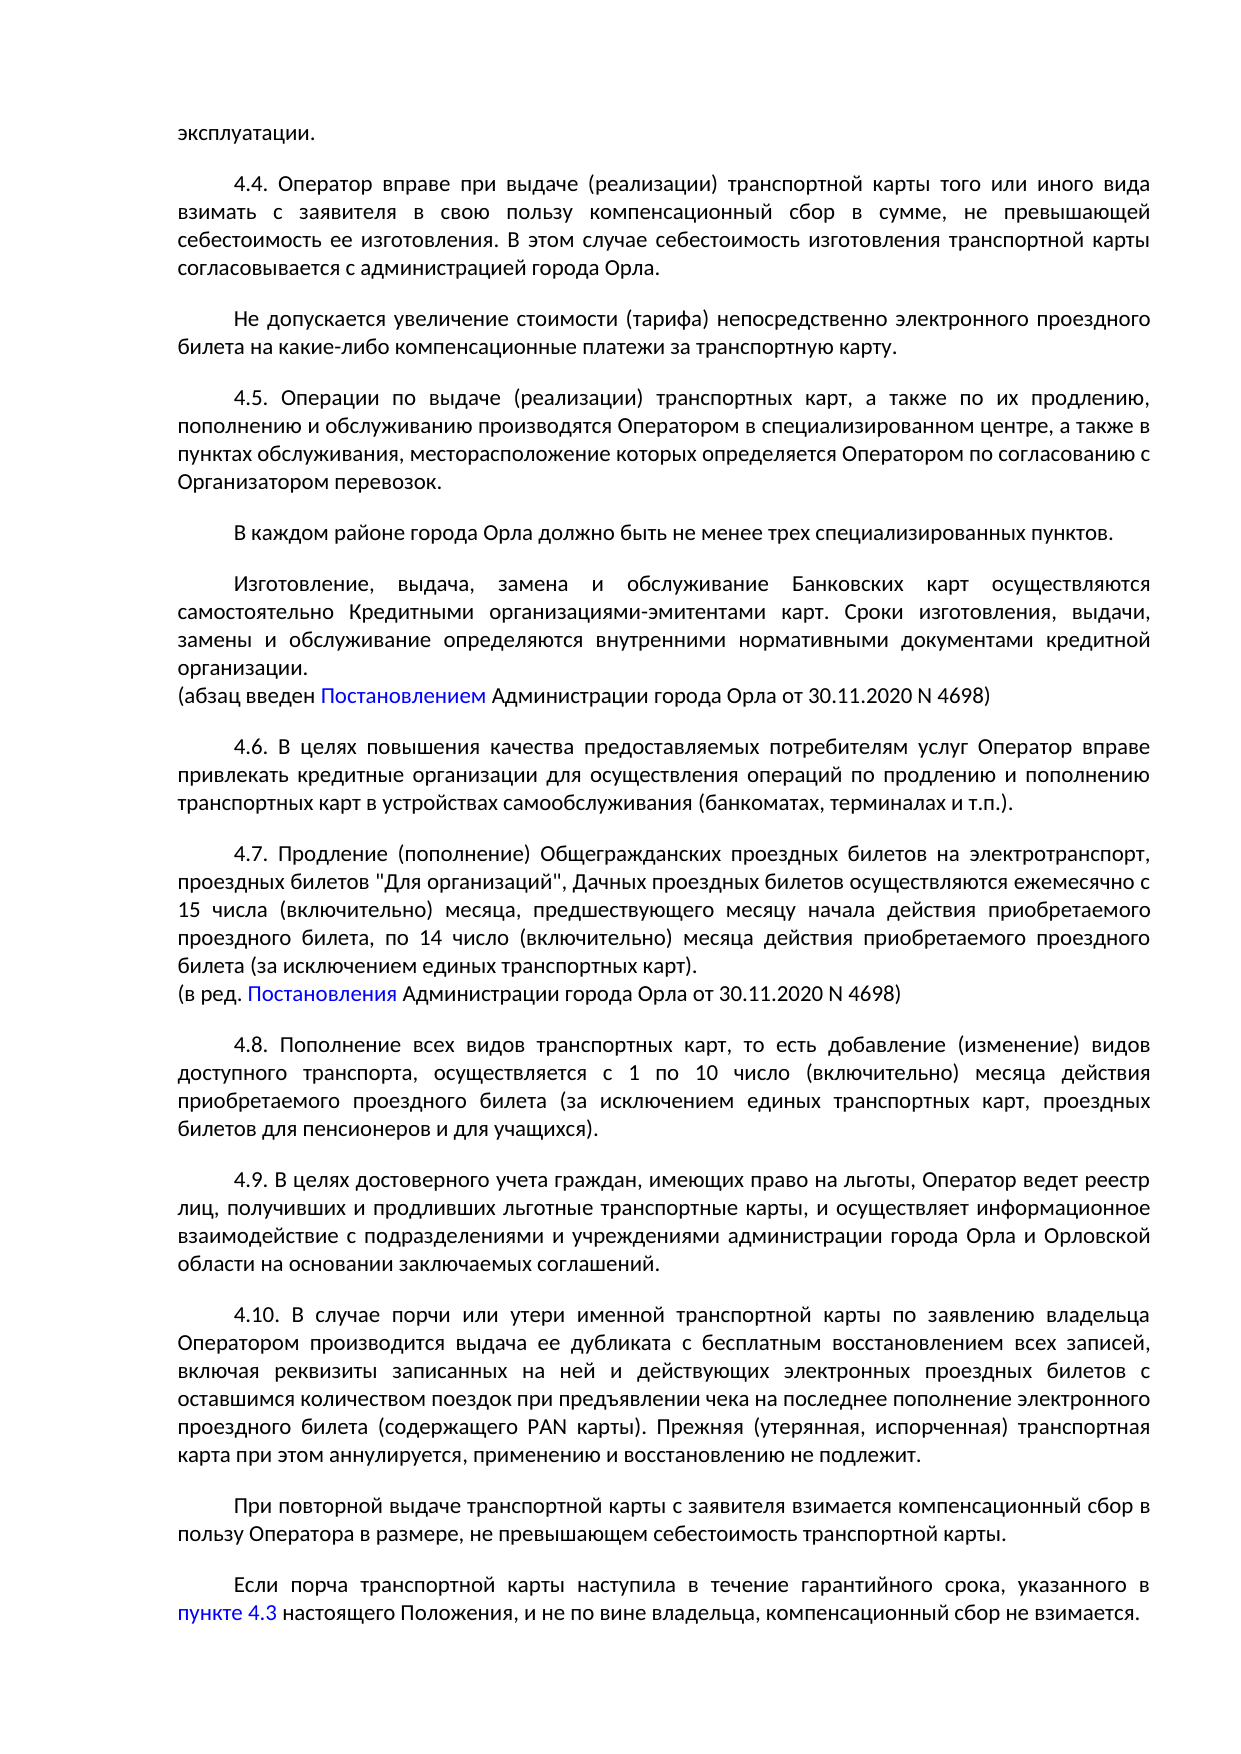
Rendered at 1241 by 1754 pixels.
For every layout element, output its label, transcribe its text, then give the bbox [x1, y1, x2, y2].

text В каждом районе города Орла должно быть не менее трех специализированных пунктов. [177, 518, 1152, 546]
text 4.5. Операции по выдаче (реализации) транспортных карт, а также по их продлению, пополнению и обслуживанию производятся Оператором в специализированном центре, а также в пунктах обслуживания, месторасположение которых определяется Оператором по согласованию с Организатором перевозок. [177, 383, 1152, 495]
text 4.9. В целях достоверного учета граждан, имеющих право на льготы, Оператор ведет реестр лиц, получивших и продливших льготные транспортные карты, и осуществляет информационное взаимодействие с подразделениями и учреждениями администрации города Орла и Орловской области на основании заключаемых соглашений. [177, 1165, 1152, 1277]
text Если порча транспортной карты наступила в течение гарантийного срока, указанного в пункте 4.3 настоящего Положения, и не по вине владельца, компенсационный сбор не взимается. [177, 1570, 1152, 1626]
text 4.6. В целях повышения качества предоставляемых потребителям услуг Оператор вправе привлекать кредитные организации для осуществления операций по продлению и пополнению транспортных карт в устройствах самообслуживания (банкоматах, терминалах и т.п.). [177, 732, 1152, 816]
text (абзац введен Постановлением Администрации города Орла от 30.11.2020 N 4698) [177, 681, 1152, 709]
text 4.10. В случае порчи или утери именной транспортной карты по заявлению владельца Оператором производится выдача ее дубликата с бесплатным восстановлением всех записей, включая реквизиты записанных на ней и действующих электронных проездных билетов с оставшимся количеством поездок при предъявлении чека на последнее пополнение электронного проездного билета (содержащего PAN карты). Прежняя (утерянная, испорченная) транспортная карта при этом аннулируется, применению и восстановлению не подлежит. [177, 1300, 1152, 1468]
text Не допускается увеличение стоимости (тарифа) непосредственно электронного проездного билета на какие-либо компенсационные платежи за транспортную карту. [177, 304, 1152, 360]
text Изготовление, выдача, замена и обслуживание Банковских карт осуществляются самостоятельно Кредитными организациями-эмитентами карт. Сроки изготовления, выдачи, замены и обслуживание определяются внутренними нормативными документами кредитной организации. [177, 569, 1152, 681]
text 4.8. Пополнение всех видов транспортных карт, то есть добавление (изменение) видов доступного транспорта, осуществляется с 1 по 10 число (включительно) месяца действия приобретаемого проездного билета (за исключением единых транспортных карт, проездных билетов для пенсионеров и для учащихся). [177, 1030, 1152, 1142]
text (в ред. Постановления Администрации города Орла от 30.11.2020 N 4698) [177, 979, 1152, 1007]
text При повторной выдаче транспортной карты с заявителя взимается компенсационный сбор в пользу Оператора в размере, не превышающем себестоимость транспортной карты. [177, 1491, 1152, 1547]
text 4.7. Продление (пополнение) Общегражданских проездных билетов на электротранспорт, проездных билетов "Для организаций", Дачных проездных билетов осуществляются ежемесячно с 15 числа (включительно) месяца, предшествующего месяцу начала действия приобретаемого проездного билета, по 14 число (включительно) месяца действия приобретаемого проездного билета (за исключением единых транспортных карт). [177, 839, 1152, 979]
text 4.4. Оператор вправе при выдаче (реализации) транспортной карты того или иного вида взимать с заявителя в свою пользу компенсационный сбор в сумме, не превышающей себестоимость ее изготовления. В этом случае себестоимость изготовления транспортной карты согласовывается с администрацией города Орла. [177, 169, 1152, 281]
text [177, 118, 1152, 146]
